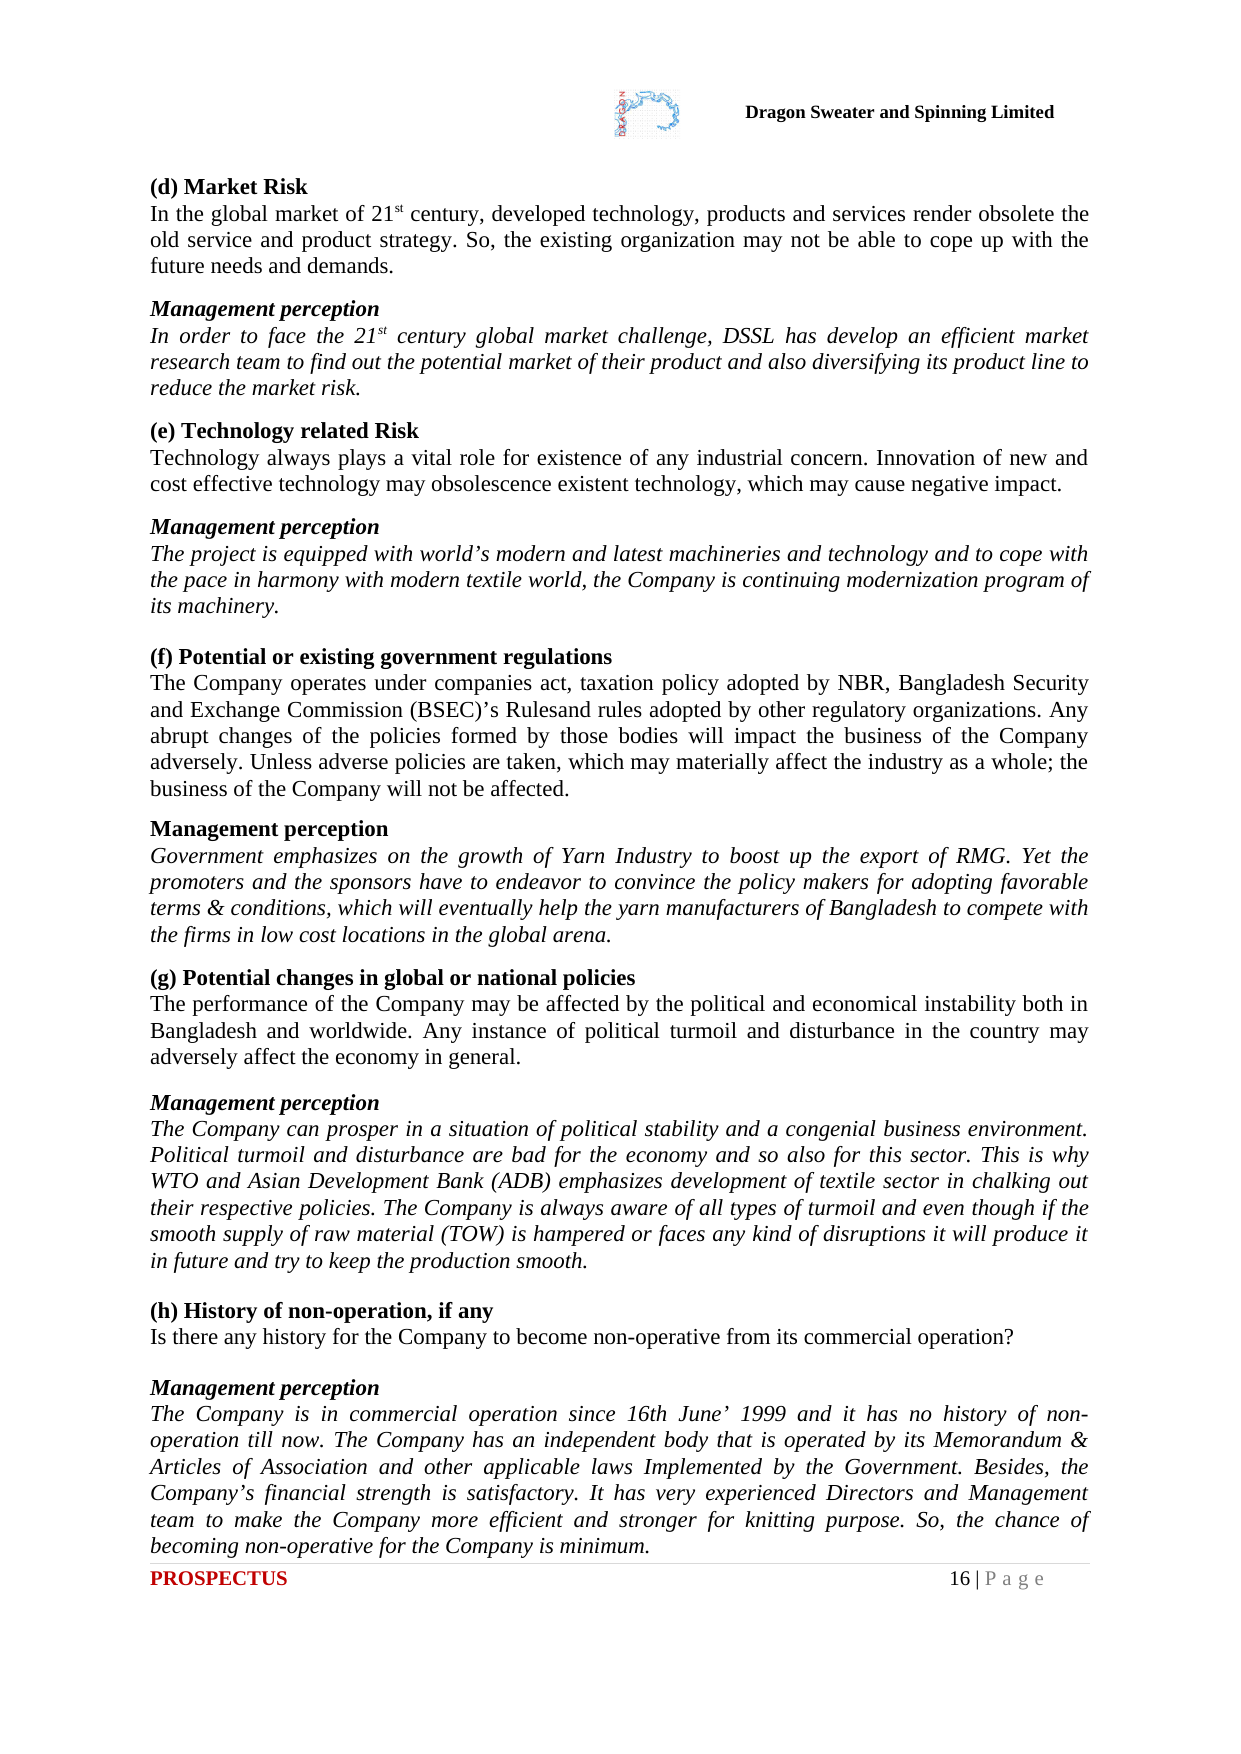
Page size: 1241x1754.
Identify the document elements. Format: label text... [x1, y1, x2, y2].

text The project is equipped with world’s modern and latest machineries and technology and to cope with the pace in harmony with modern textile world, the Company is continuing modernization program of its machinery. [150, 540, 1090, 619]
text Management perception [150, 1088, 1090, 1115]
text The Company can prosper in a situation of political stability and a congenial business environment. Political turmoil and disturbance are bad for the economy and so also for this sector. This is why WTO and Asian Development Bank (ADB) emphasizes development of textile sector in chalking out their respective policies. The Company is always aware of all types of turmoil and even though if the smooth supply of raw material (TOW) is hampered or faces any kind of disruptions it will produce it in future and try to keep the production smooth. [150, 1115, 1090, 1273]
text (g) Potential changes in global or national policies [150, 964, 1090, 990]
text (e) Technology related Risk [150, 418, 1090, 444]
text Government emphasizes on the growth of Yarn Industry to boost up the export of RMG. Yet the promoters and the sponsors have to endeavor to convince the policy makers for adopting favorable terms & conditions, which will eventually help the yarn manufacturers of Bangladesh to compete with the firms in low cost locations in the global arena. [150, 842, 1090, 947]
text Management perception [150, 513, 1090, 540]
text Management perception [150, 295, 1090, 322]
text Management perception [150, 1374, 1090, 1400]
text Is there any history for the Company to become non-operative from its commercial operation? [150, 1323, 1090, 1350]
text Management perception [150, 815, 1090, 842]
text Technology always plays a vital role for existence of any industrial concern. Innovation of new and cost effective technology may obsolescence existent technology, which may cause negative impact. [150, 444, 1090, 497]
text (h) History of non-operation, if any [150, 1297, 1090, 1323]
text (f) Potential or existing government regulations [150, 643, 1090, 669]
text (d) Market Risk [150, 173, 1090, 199]
text The performance of the Company may be affected by the political and economical instability both in Bangladesh and worldwide. Any instance of political turmoil and disturbance in the country may adversely affect the economy in general. [150, 990, 1090, 1069]
text The Company operates under companies act, taxation policy adopted by NBR, Bangladesh Security and Exchange Commission (BSEC)’s Rulesand rules adopted by other regulatory organizations. Any abrupt changes of the policies formed by those bodies will impact the business of the Company adversely. Unless adverse policies are taken, which may materially affect the industry as a whole; the business of the Company will not be affected. [150, 669, 1090, 801]
picture [613, 89, 681, 139]
text In order to face the 21st century global market challenge, DSSL has develop an efficient market research team to find out the potential market of their product and also diversifying its product line to reduce the market risk. [150, 322, 1090, 401]
text In the global market of 21st century, developed technology, products and services render obsolete the old service and product strategy. So, the existing organization may not be able to cope up with the future needs and demands. [150, 199, 1090, 279]
text The Company is in commercial operation since 16th June’ 1999 and it has no history of non-operation till now. The Company has an independent body that is operated by its Memorandum & Articles of Association and other applicable laws Implemented by the Government. Besides, the Company’s financial strength is satisfactory. It has very experienced Directors and Management team to make the Company more efficient and stronger for knitting purpose. So, the chance of becoming non-operative for the Company is minimum. [150, 1400, 1090, 1558]
